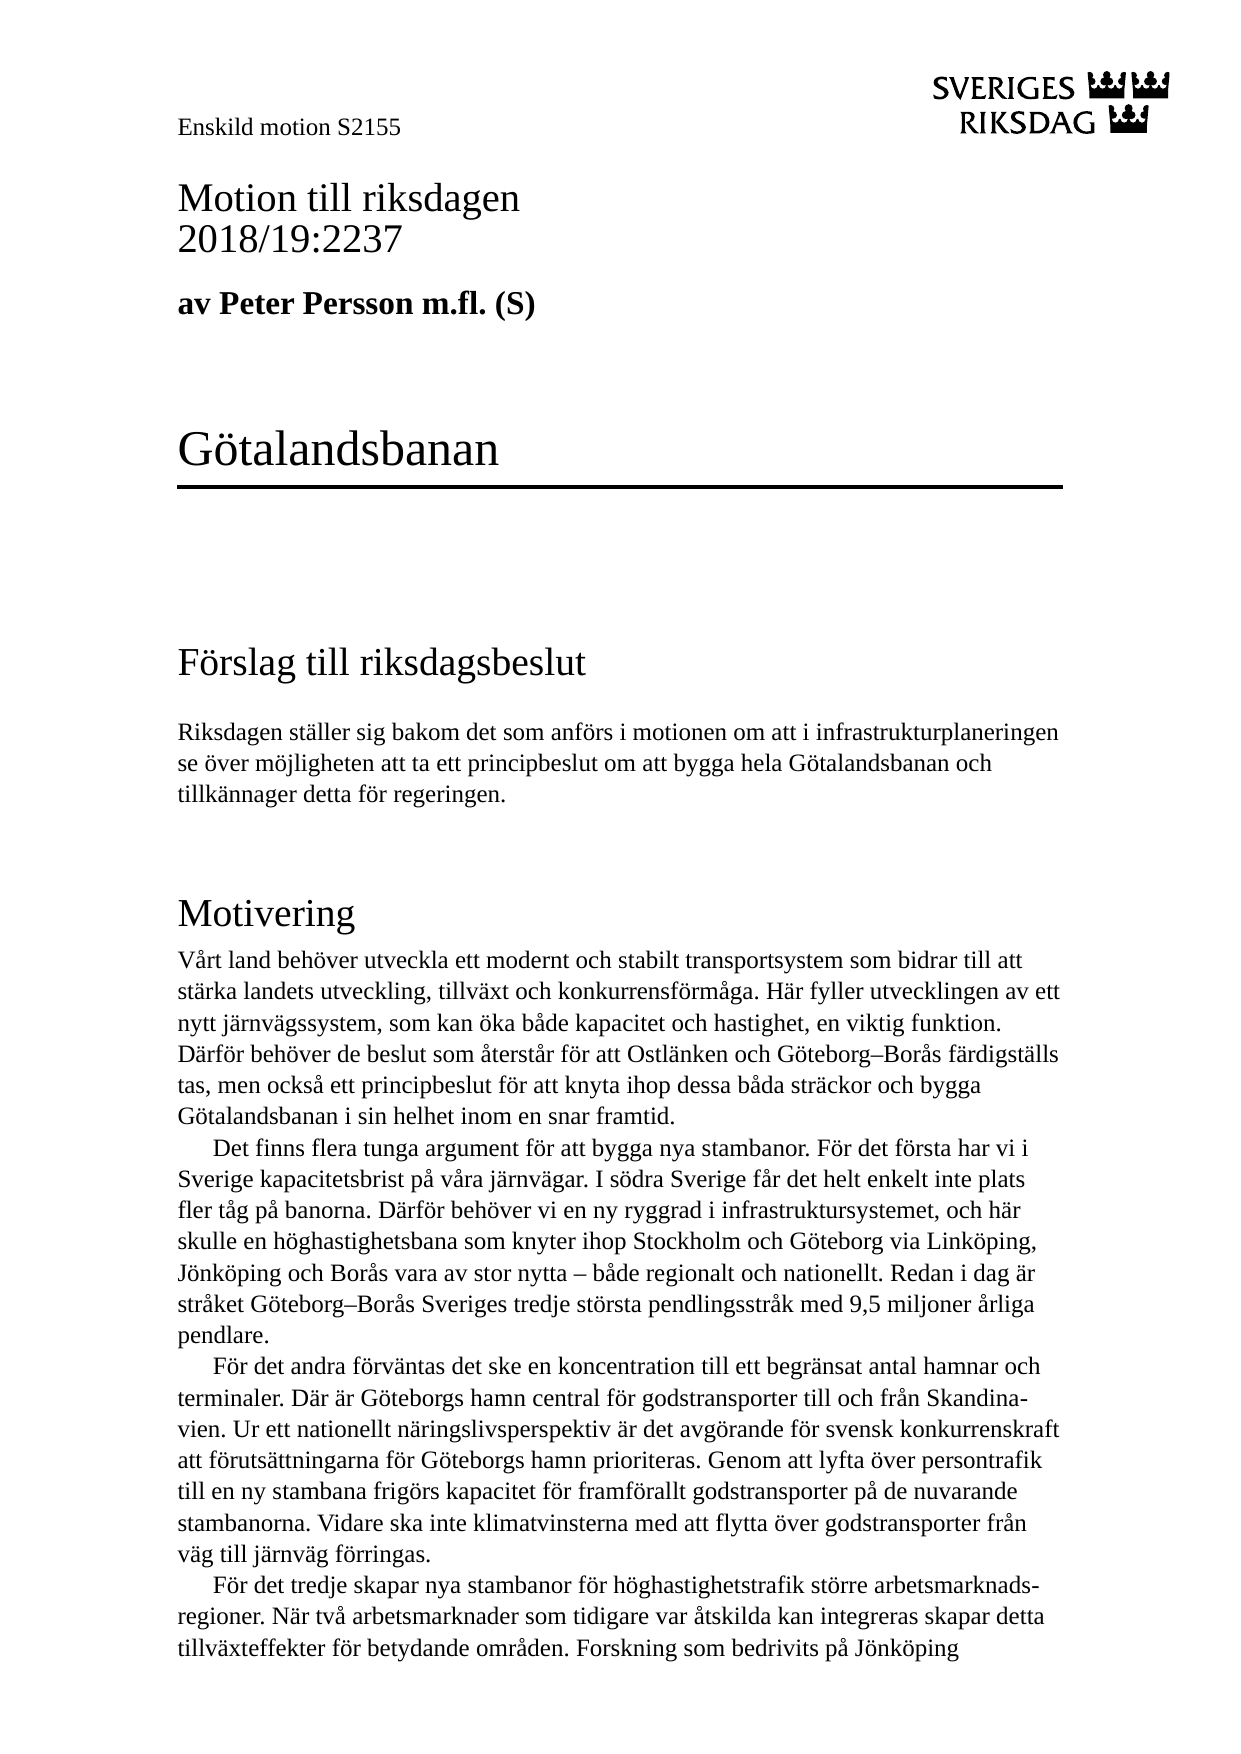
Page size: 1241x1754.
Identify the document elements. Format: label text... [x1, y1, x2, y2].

text Det finns flera tunga argument för att bygga nya stambanor. För det första har vi i Sverige kapacitetsbrist på våra järnvägar. I södra Sverige får det helt enkelt inte plats fler tåg på banorna. Därför behöver vi en ny ryggrad i infrastruktursystemet, och här skulle en höghastighetsbana som knyter ihop Stockholm och Göteborg via Linköping, Jönköping och Borås vara av stor nytta – både regionalt och nationellt. Redan i dag är stråket Göteborg–Borås Sveriges tredje största pendlingsstråk med 9,5 miljoner årliga pendlare. [177, 1130, 1063, 1349]
text För det andra förväntas det ske en koncentration till ett begränsat antal hamnar och terminaler. Där är Göteborgs hamn central för godstransporter till och från Skandinavien. Ur ett nationellt näringslivsperspektiv är det avgörande för svensk konkurrenskraft att förutsättningarna för Göteborgs hamn prioriteras. Genom att lyfta över persontrafik till en ny stambana frigörs kapacitet för framförallt godstransporter på de nuvarande stambanorna. Vidare ska inte klimatvinsterna med att flytta över godstransporter från väg till järnväg förringas. [177, 1349, 1063, 1568]
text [177, 1568, 1063, 1661]
text Vårt land behöver utveckla ett modernt och stabilt transportsystem som bidrar till att stärka landets utveckling, tillväxt och konkurrensförmåga. Här fyller utvecklingen av ett nytt järnvägssystem, som kan öka både kapacitet och hastighet, en viktig funktion. Därför behöver de beslut som återstår för att Ostlänken och Göteborg–Borås färdigställs tas, men också ett principbeslut för att knyta ihop dessa båda sträckor och bygga Götalandsbanan i sin helhet inom en snar framtid. [177, 943, 1063, 1130]
